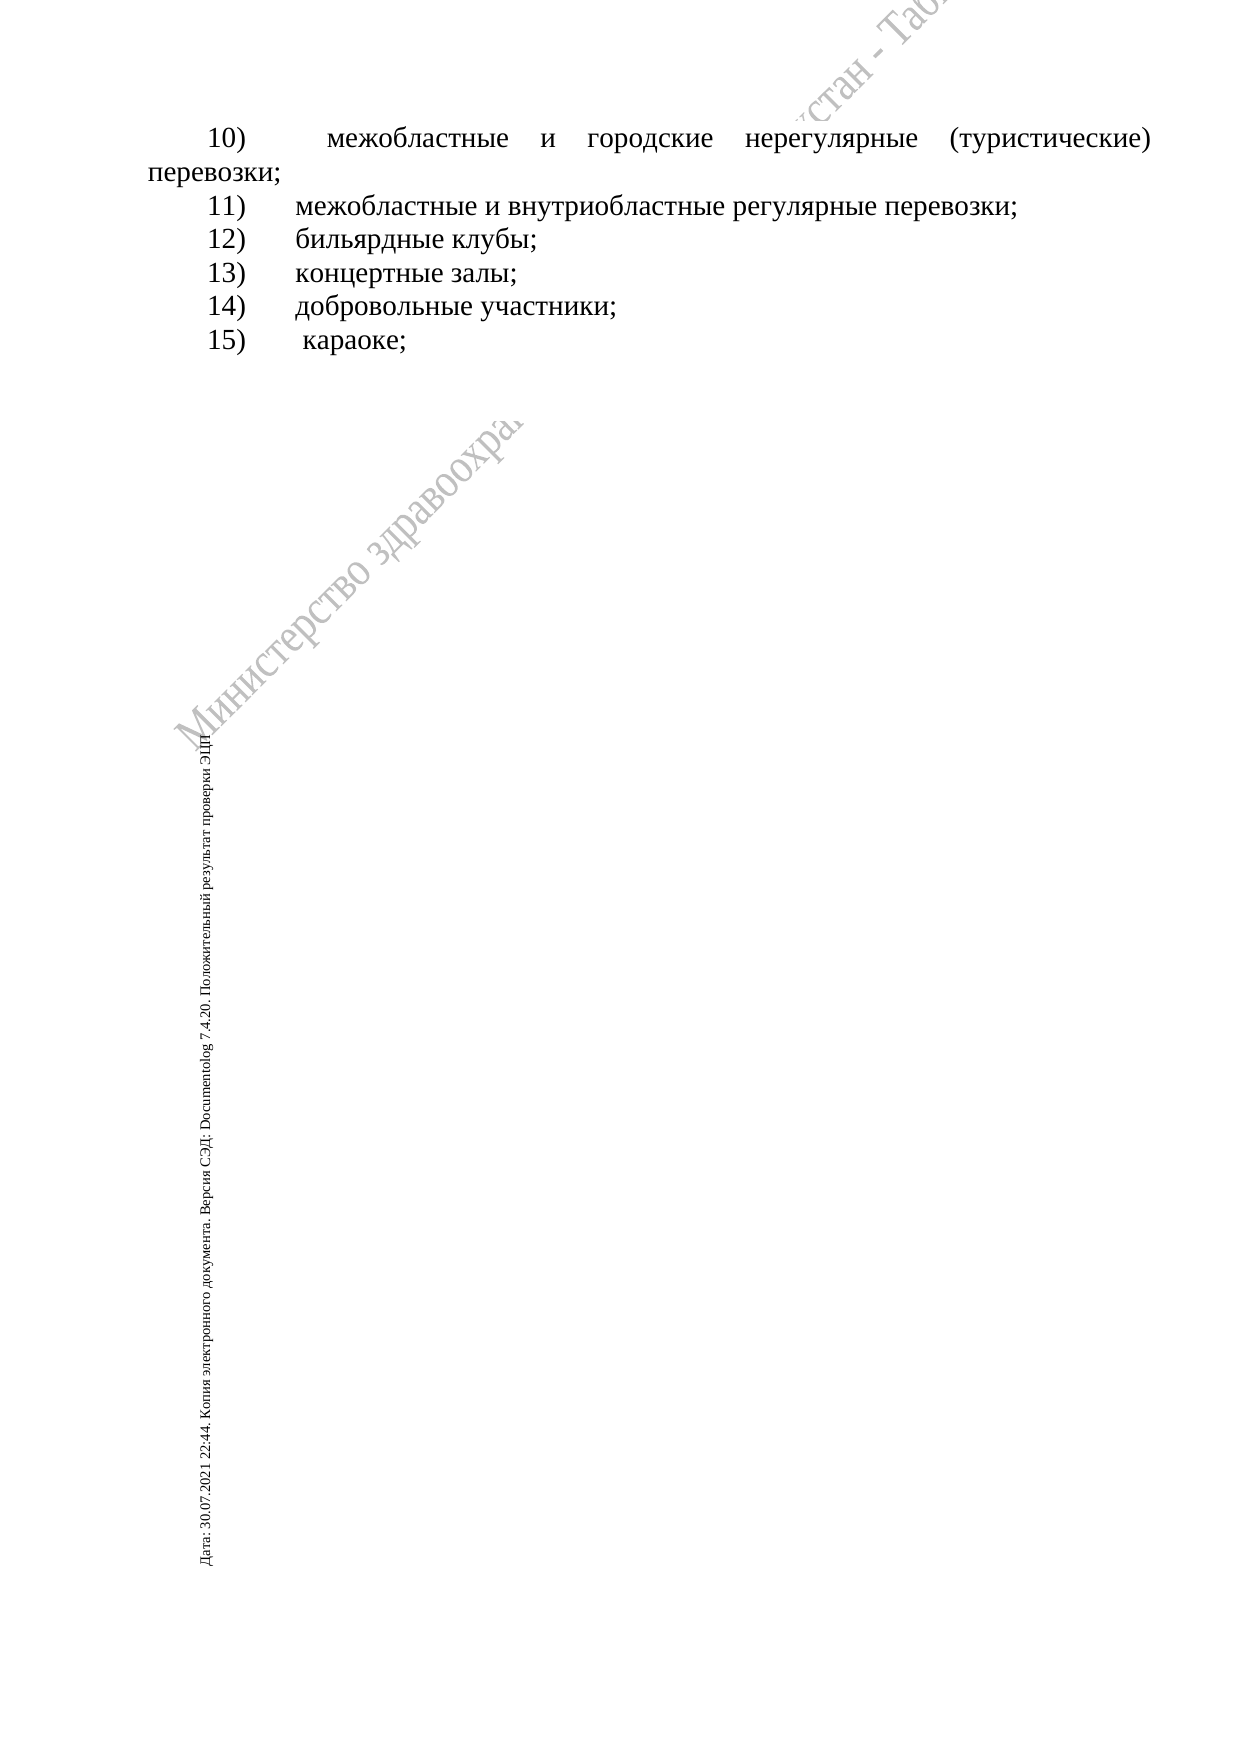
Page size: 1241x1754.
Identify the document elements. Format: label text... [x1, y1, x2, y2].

text 14) добровольные участники; [148, 288, 1152, 322]
text 10) межобластные и городские нерегулярные (туристические) перевозки; [148, 121, 1152, 188]
text 15) караоке; [148, 322, 1152, 420]
text 11) межобластные и внутриобластные регулярные перевозки; [148, 188, 1152, 221]
text 13) концертные залы; [148, 255, 1152, 288]
text 12) бильярдные клубы; [148, 221, 1152, 255]
